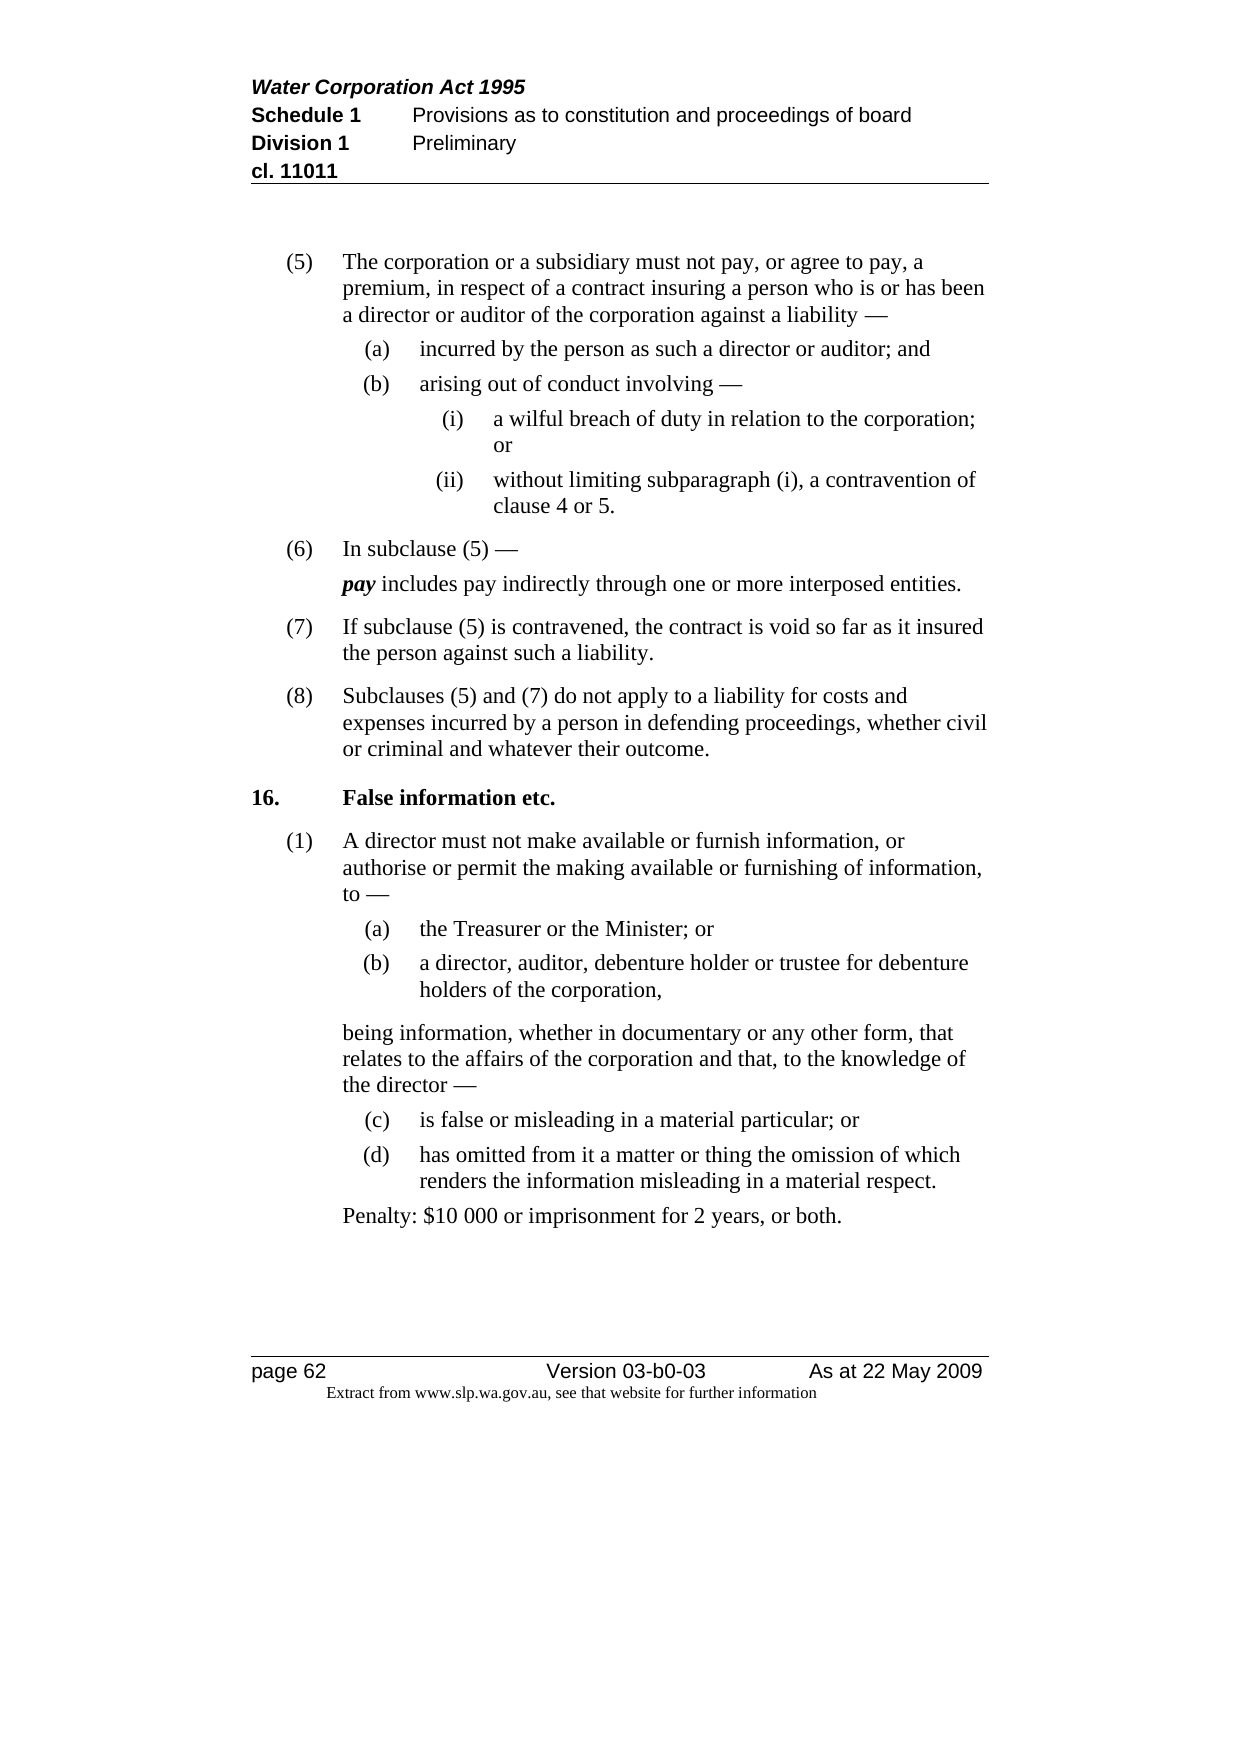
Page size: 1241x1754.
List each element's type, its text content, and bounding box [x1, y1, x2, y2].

text (ii) without limiting subparagraph (i), a contravention of clause 4 or 5. [251, 466, 989, 518]
text (6) In subclause (5) — [251, 535, 989, 562]
text Penalty: $10 000 or imprisonment for 2 years, or both. [251, 1202, 989, 1228]
text pay includes pay indirectly through one or more interposed entities. [251, 570, 989, 596]
text (1) A director must not make available or furnish information, or authorise or permit the making available or furnishing of information, to — [251, 827, 989, 906]
text (8) Subclauses (5) and (7) do not apply to a liability for costs and expenses incurred by a person in defending proceedings, whether civil or criminal and whatever their outcome. [251, 682, 989, 761]
text (i) a wilful breach of duty in relation to the corporation; or [251, 405, 989, 457]
text (c) is false or misleading in a material particular; or [251, 1106, 989, 1132]
text (b) arising out of conduct involving — [251, 370, 989, 396]
text (a) incurred by the person as such a director or auditor; and [251, 335, 989, 362]
text being information, whether in documentary or any other form, that relates to the affairs of the corporation and that, to the knowledge of the director — [251, 1019, 989, 1098]
text (a) the Treasurer or the Minister; or [251, 915, 989, 941]
text (d) has omitted from it a matter or thing the omission of which renders the information misleading in a material respect. [251, 1141, 989, 1193]
text (b) a director, auditor, debenture holder or trustee for debenture holders of the corporation, [251, 949, 989, 1002]
text (5) The corporation or a subsidiary must not pay, or agree to pay, a premium, in respect of a contract insuring a person who is or has been a director or auditor of the corporation against a liability — [251, 248, 989, 327]
text (7) If subclause (5) is contravened, the contract is void so far as it insured the person against such a liability. [251, 613, 989, 666]
subtitle 16. False information etc. [251, 784, 989, 811]
